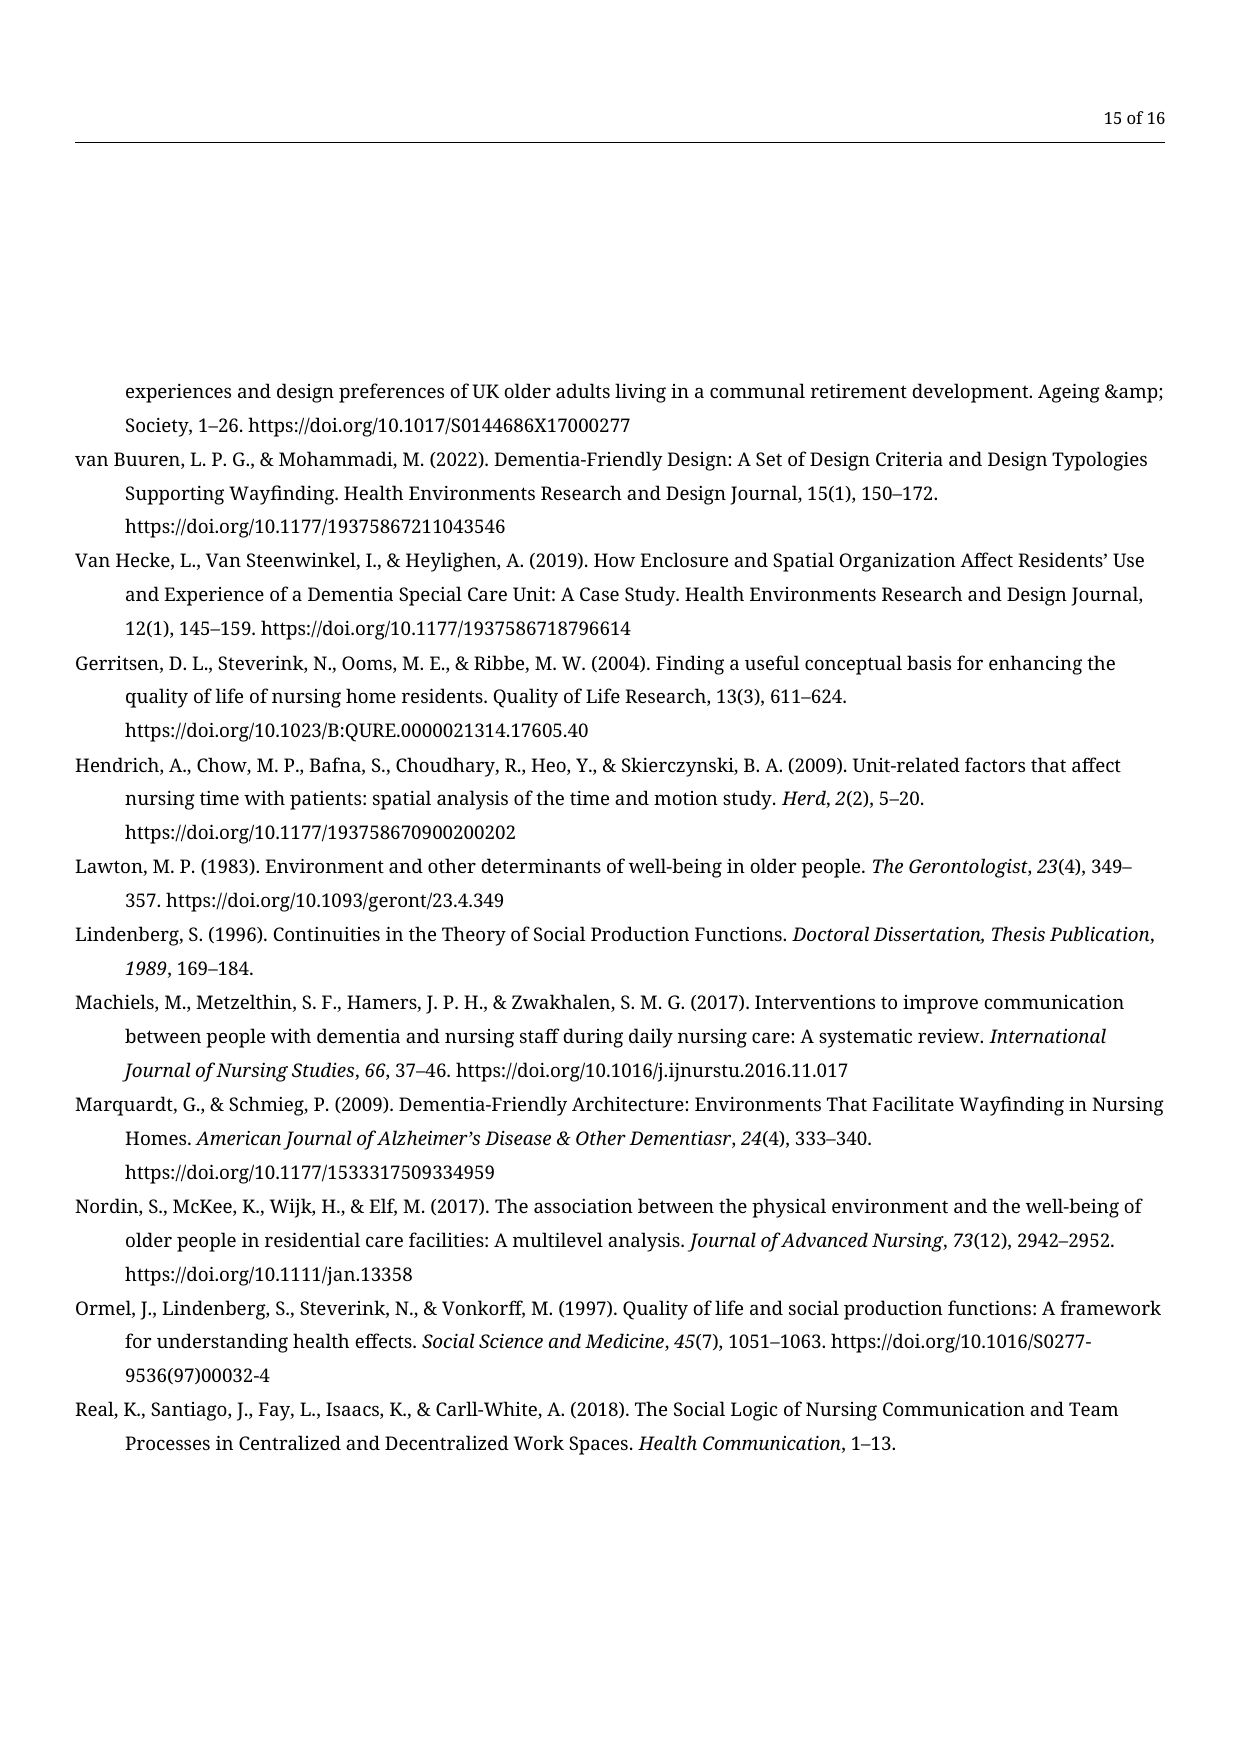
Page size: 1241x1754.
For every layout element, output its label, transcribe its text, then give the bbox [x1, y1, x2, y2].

text Ormel, J., Lindenberg, S., Steverink, N., & Vonkorff, M. (1997). Quality of life and social production functions: A framework for understanding health effects. Social Science and Medicine, 45(7), 1051–1063. https://doi.org/10.1016/S0277-9536(97)00032-4 [75, 1291, 1165, 1393]
text Lawton, M. P. (1983). Environment and other determinants of well-being in older people. The Gerontologist, 23(4), 349–357. https://doi.org/10.1093/geront/23.4.349 [75, 849, 1165, 917]
text Marquardt, G., & Schmieg, P. (2009). Dementia-Friendly Architecture: Environments That Facilitate Wayfinding in Nursing Homes. American Journal of Alzheimer’s Disease & Other Dementiasr, 24(4), 333–340. https://doi.org/10.1177/1533317509334959 [75, 1087, 1165, 1189]
text Van Hecke, L., Van Steenwinkel, I., & Heylighen, A. (2019). How Enclosure and Spatial Organization Affect Residents’ Use and Experience of a Dementia Special Care Unit: A Case Study. Health Environments Research and Design Journal, 12(1), 145–159. https://doi.org/10.1177/1937586718796614 [75, 544, 1165, 646]
text Machiels, M., Metzelthin, S. F., Hamers, J. P. H., & Zwakhalen, S. M. G. (2017). Interventions to improve communication between people with dementia and nursing staff during daily nursing care: A systematic review. International Journal of Nursing Studies, 66, 37–46. https://doi.org/10.1016/j.ijnurstu.2016.11.017 [75, 985, 1165, 1087]
text Hendrich, A., Chow, M. P., Bafna, S., Choudhary, R., Heo, Y., & Skierczynski, B. A. (2009). Unit-related factors that affect nursing time with patients: spatial analysis of the time and motion study. Herd, 2(2), 5–20. https://doi.org/10.1177/193758670900200202 [75, 747, 1165, 849]
text van Buuren, L. P. G., & Mohammadi, M. (2022). Dementia-Friendly Design: A Set of Design Criteria and Design Typologies Supporting Wayfinding. Health Environments Research and Design Journal, 15(1), 150–172. https://doi.org/10.1177/19375867211043546 [75, 442, 1165, 544]
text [75, 374, 1165, 442]
text Lindenberg, S. (1996). Continuities in the Theory of Social Production Functions. Doctoral Dissertation, Thesis Publication, 1989, 169–184. [75, 917, 1165, 985]
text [75, 1393, 1165, 1461]
text Nordin, S., McKee, K., Wijk, H., & Elf, M. (2017). The association between the physical environment and the well-being of older people in residential care facilities: A multilevel analysis. Journal of Advanced Nursing, 73(12), 2942–2952. https://doi.org/10.1111/jan.13358 [75, 1189, 1165, 1291]
text Gerritsen, D. L., Steverink, N., Ooms, M. E., & Ribbe, M. W. (2004). Finding a useful conceptual basis for enhancing the quality of life of nursing home residents. Quality of Life Research, 13(3), 611–624. https://doi.org/10.1023/B:QURE.0000021314.17605.40 [75, 646, 1165, 747]
